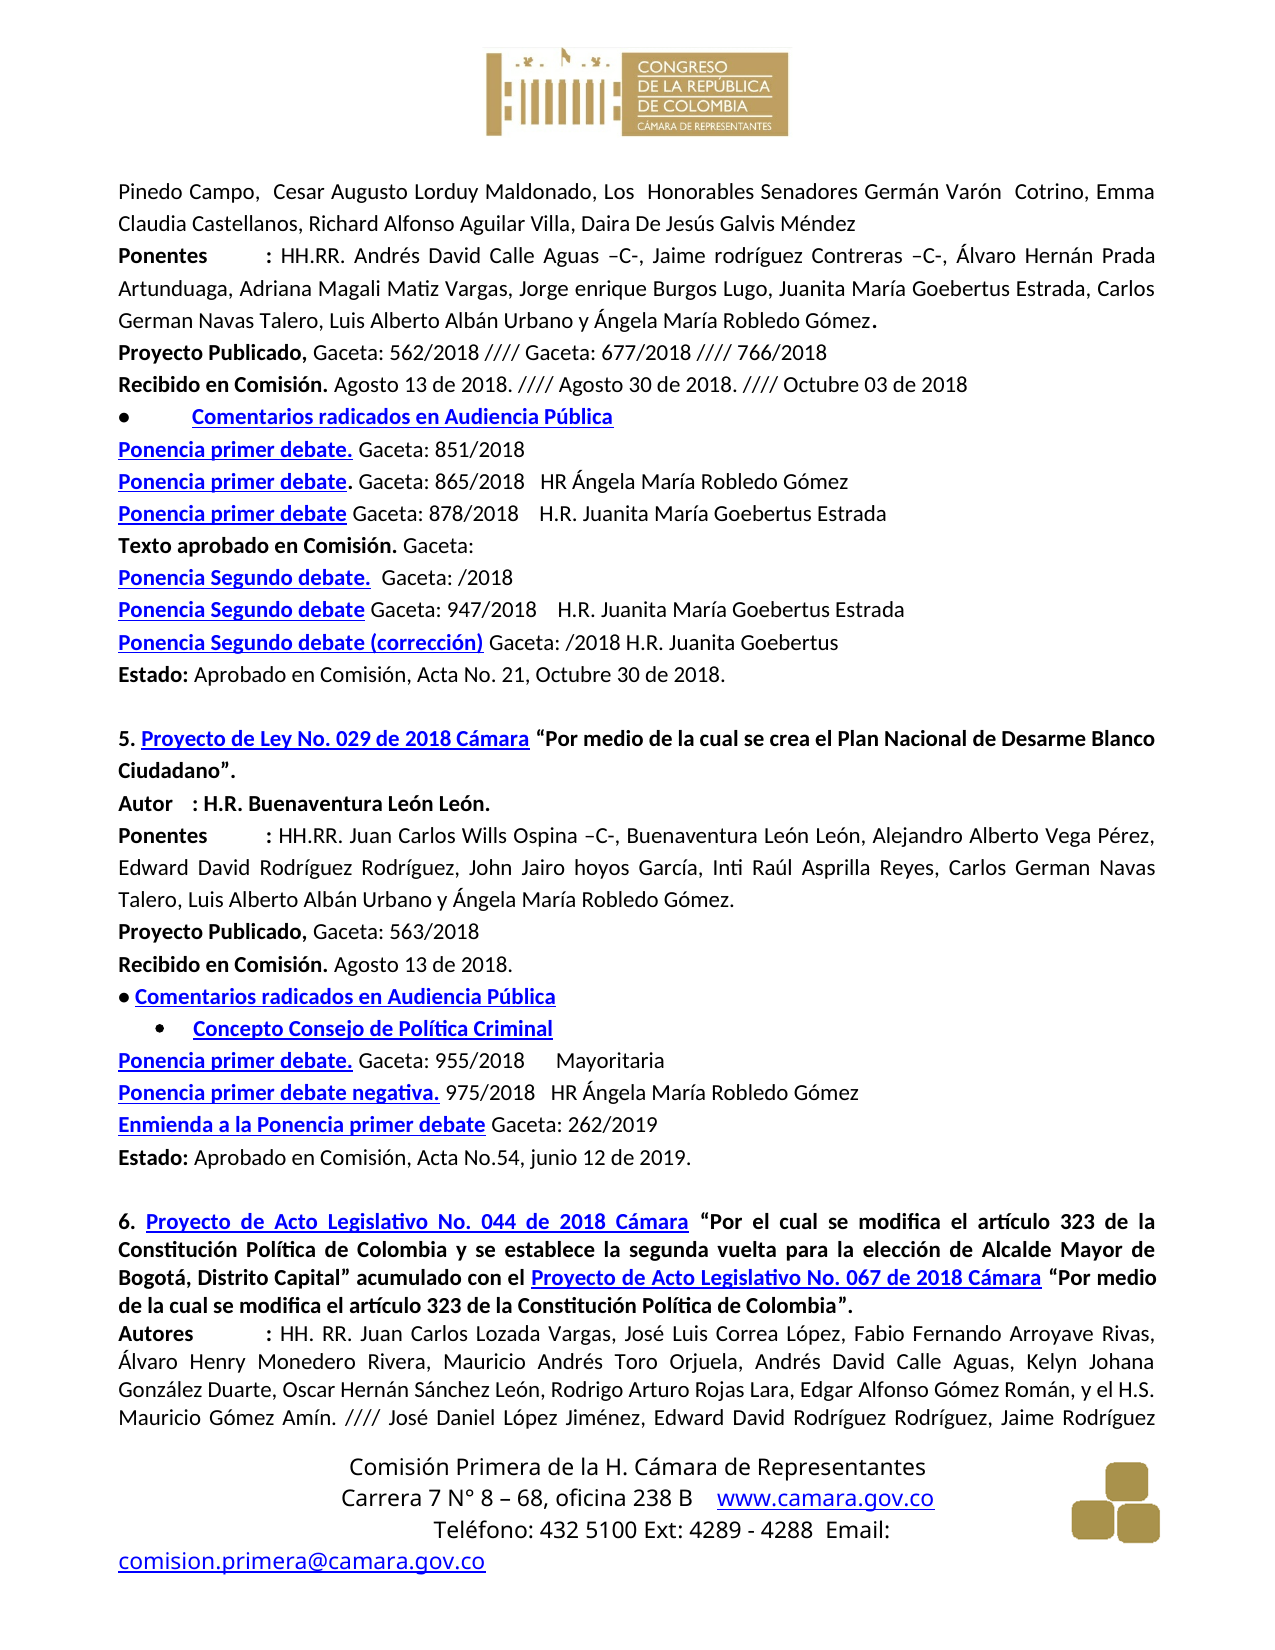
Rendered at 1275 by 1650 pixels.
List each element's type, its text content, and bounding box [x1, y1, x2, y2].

text • Comentarios radicados en Audiencia Pública [118, 982, 1157, 1010]
picture [482, 47, 793, 138]
text Ponencia primer debate Gaceta: 878/2018 H.R. Juanita María Goebertus Estrada [118, 499, 1157, 527]
text Ponencia Segundo debate. Gaceta: /2018 [118, 563, 1157, 591]
text Proyecto Publicado, Gaceta: 562/2018 //// Gaceta: 677/2018 //// 766/2018 [118, 338, 1157, 366]
text Texto aprobado en Comisión. Gaceta: [118, 531, 1157, 559]
text Ponencia primer debate. Gaceta: 865/2018 HR Ángela María Robledo Gómez [118, 467, 1157, 495]
text Ponencia primer debate negativa. 975/2018 HR Ángela María Robledo Gómez [118, 1078, 1157, 1106]
text Ponentes : HH.RR. Juan Carlos Wills Ospina –C-, Buenaventura León León, Alejandro Alberto Vega Pérez, Edward David Rodríguez Rodríguez, John Jairo hoyos García, Inti Raúl Asprilla Reyes, Carlos German Navas Talero, Luis Alberto Albán Urbano y Ángela María Robledo Gómez. [118, 821, 1157, 913]
text 5. Proyecto de Ley No. 029 de 2018 Cámara “Por medio de la cual se crea el Plan Nacional de Desarme Blanco Ciudadano”. [118, 724, 1157, 784]
text Proyecto Publicado, Gaceta: 563/2018 [118, 917, 1157, 946]
text Recibido en Comisión. Agosto 13 de 2018. [118, 950, 1157, 978]
text Ponencia primer debate. Gaceta: 955/2018 Mayoritaria [118, 1046, 1157, 1074]
text Enmienda a la Ponencia primer debate Gaceta: 262/2019 [118, 1111, 1157, 1139]
text Ponencia Segundo debate (corrección) Gaceta: /2018 H.R. Juanita Goebertus [118, 628, 1157, 656]
text Estado: Aprobado en Comisión, Acta No. 21, Octubre 30 de 2018. [118, 660, 1157, 688]
text • Comentarios radicados en Audiencia Pública [118, 402, 1157, 431]
text Ponentes : HH.RR. Andrés David Calle Aguas –C-, Jaime rodríguez Contreras –C-, Álvaro Hernán Prada Artunduaga, Adriana Magali Matiz Vargas, Jorge enrique Burgos Lugo, Juanita María Goebertus Estrada, Carlos German Navas Talero, Luis Alberto Albán Urbano y Ángela María Robledo Gómez. [118, 242, 1157, 334]
text Ponencia primer debate. Gaceta: 851/2018 [118, 435, 1157, 463]
text Ponencia Segundo debate Gaceta: 947/2018 H.R. Juanita María Goebertus Estrada [118, 596, 1157, 624]
text Recibido en Comisión. Agosto 13 de 2018. //// Agosto 30 de 2018. //// Octubre 03 de 2018 [118, 370, 1157, 398]
list Concepto Consejo de Política Criminal [156, 1014, 1157, 1042]
text 6. Proyecto de Acto Legislativo No. 044 de 2018 Cámara “Por el cual se modifica el artículo 323 de la Constitución Política de Colombia y se establece la segunda vuelta para la elección de Alcalde Mayor de Bogotá, Distrito Capital” acumulado con el Proyecto de Acto Legislativo No. 067 de 2018 Cámara “Por medio de la cual se modifica el artículo 323 de la Constitución Política de Colombia”. [118, 1207, 1157, 1319]
text Estado: Aprobado en Comisión, Acta No.54, junio 12 de 2019. [118, 1143, 1157, 1171]
text Autor : H.R. Buenaventura León León. [118, 789, 1157, 817]
picture [1066, 1461, 1163, 1547]
